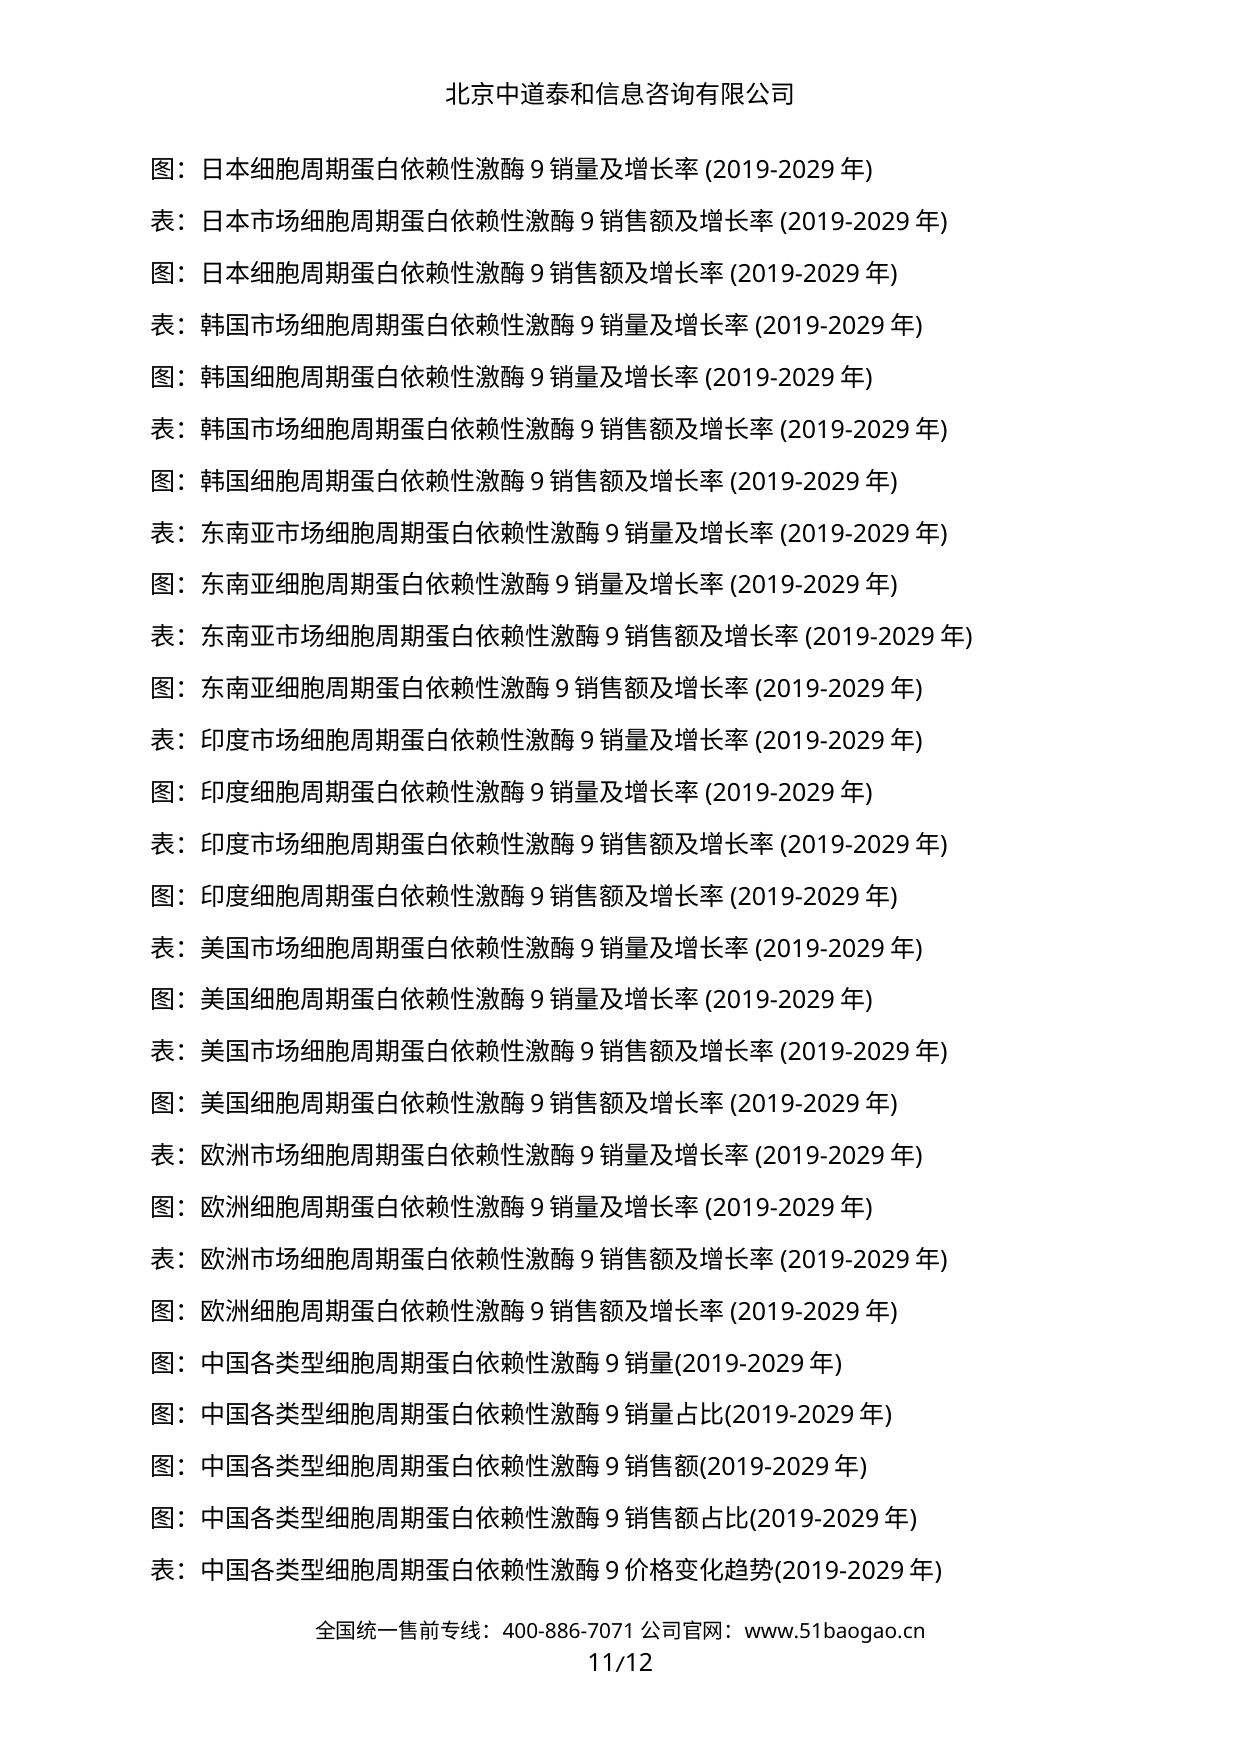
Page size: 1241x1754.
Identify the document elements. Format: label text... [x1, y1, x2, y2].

text 图：美国细胞周期蛋白依赖性激酶9销量及增长率 (2019-2029年) [150, 980, 1090, 1016]
text 表：欧洲市场细胞周期蛋白依赖性激酶9销售额及增长率 (2019-2029年) [150, 1239, 1090, 1276]
text 表：美国市场细胞周期蛋白依赖性激酶9销量及增长率 (2019-2029年) [150, 928, 1090, 964]
text 表：印度市场细胞周期蛋白依赖性激酶9销量及增长率 (2019-2029年) [150, 721, 1090, 757]
text 图：东南亚细胞周期蛋白依赖性激酶9销售额及增长率 (2019-2029年) [150, 669, 1090, 705]
text 图：欧洲细胞周期蛋白依赖性激酶9销售额及增长率 (2019-2029年) [150, 1291, 1090, 1327]
text 图：东南亚细胞周期蛋白依赖性激酶9销量及增长率 (2019-2029年) [150, 565, 1090, 601]
text 图：中国各类型细胞周期蛋白依赖性激酶9销量(2019-2029年) [150, 1343, 1090, 1379]
text 图：印度细胞周期蛋白依赖性激酶9销售额及增长率 (2019-2029年) [150, 876, 1090, 912]
text 图：中国各类型细胞周期蛋白依赖性激酶9销售额(2019-2029年) [150, 1447, 1090, 1483]
text 图：欧洲细胞周期蛋白依赖性激酶9销量及增长率 (2019-2029年) [150, 1187, 1090, 1224]
text 图：韩国细胞周期蛋白依赖性激酶9销售额及增长率 (2019-2029年) [150, 461, 1090, 497]
text 表：美国市场细胞周期蛋白依赖性激酶9销售额及增长率 (2019-2029年) [150, 1032, 1090, 1068]
text 图：美国细胞周期蛋白依赖性激酶9销售额及增长率 (2019-2029年) [150, 1084, 1090, 1120]
text 图：中国各类型细胞周期蛋白依赖性激酶9销售额占比(2019-2029年) [150, 1499, 1090, 1535]
text 表：韩国市场细胞周期蛋白依赖性激酶9销量及增长率 (2019-2029年) [150, 306, 1090, 342]
text 图：日本细胞周期蛋白依赖性激酶9销售额及增长率 (2019-2029年) [150, 254, 1090, 290]
text 表：东南亚市场细胞周期蛋白依赖性激酶9销售额及增长率 (2019-2029年) [150, 617, 1090, 653]
text 表：东南亚市场细胞周期蛋白依赖性激酶9销量及增长率 (2019-2029年) [150, 513, 1090, 549]
text 表：中国各类型细胞周期蛋白依赖性激酶9价格变化趋势(2019-2029年) [150, 1551, 1090, 1587]
text 表：印度市场细胞周期蛋白依赖性激酶9销售额及增长率 (2019-2029年) [150, 824, 1090, 861]
text 图：韩国细胞周期蛋白依赖性激酶9销量及增长率 (2019-2029年) [150, 357, 1090, 394]
text 表：韩国市场细胞周期蛋白依赖性激酶9销售额及增长率 (2019-2029年) [150, 409, 1090, 446]
text 表：欧洲市场细胞周期蛋白依赖性激酶9销量及增长率 (2019-2029年) [150, 1136, 1090, 1172]
text 图：日本细胞周期蛋白依赖性激酶9销量及增长率 (2019-2029年) [150, 150, 1090, 186]
text 图：印度细胞周期蛋白依赖性激酶9销量及增长率 (2019-2029年) [150, 772, 1090, 809]
text 图：中国各类型细胞周期蛋白依赖性激酶9销量占比(2019-2029年) [150, 1395, 1090, 1431]
text 表：日本市场细胞周期蛋白依赖性激酶9销售额及增长率 (2019-2029年) [150, 202, 1090, 238]
